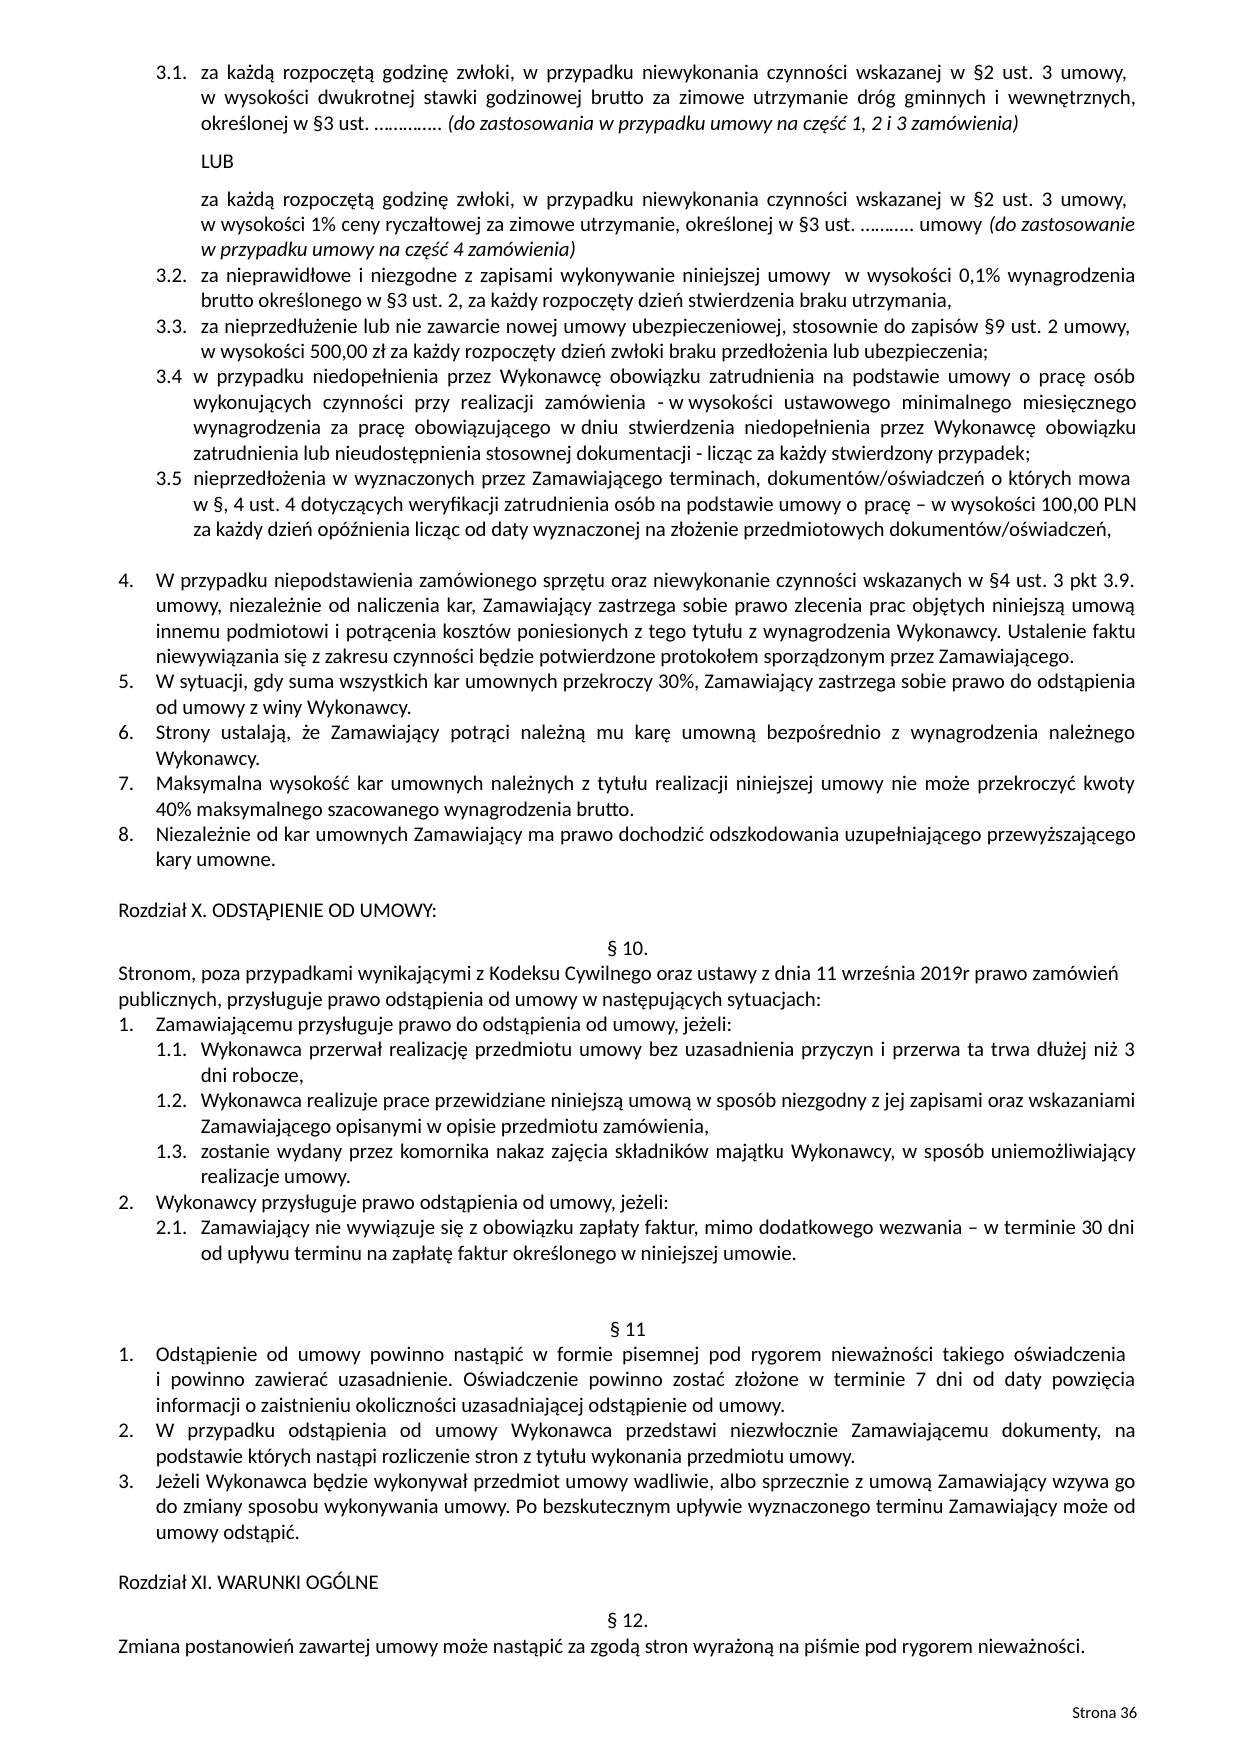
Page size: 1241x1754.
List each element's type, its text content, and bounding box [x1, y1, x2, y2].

list LUB [201, 148, 1137, 173]
text § 10. [118, 935, 1137, 960]
list za każdą rozpoczętą godzinę zwłoki, w przypadku niewykonania czynności wskazanej w §2 ust. 3 umowy, w wysokości 1% ceny ryczałtowej za zimowe utrzymanie, określonej w §3 ust. ……….. umowy (do zastosowanie w przypadku umowy na część 4 zamówienia) [201, 186, 1137, 262]
list Niezależnie od kar umownych Zamawiający ma prawo dochodzić odszkodowania uzupełniającego przewyższającego kary umowne. [118, 821, 1137, 872]
list Zamawiający nie wywiązuje się z obowiązku zapłaty faktur, mimo dodatkowego wezwania – w terminie 30 dni od upływu terminu na zapłatę faktur określonego w niniejszej umowie. [156, 1214, 1137, 1265]
list w przypadku niedopełnienia przez Wykonawcę obowiązku zatrudnienia na podstawie umowy o pracę osób wykonujących czynności przy realizacji zamówienia - w wysokości ustawowego minimalnego miesięcznego wynagrodzenia za pracę obowiązującego w dniu stwierdzenia niedopełnienia przez Wykonawcę obowiązku zatrudnienia lub nieudostępnienia stosownej dokumentacji - licząc za każdy stwierdzony przypadek; [156, 364, 1137, 465]
list Strony ustalają, że Zamawiający potrąci należną mu karę umowną bezpośrednio z wynagrodzenia należnego Wykonawcy. [118, 719, 1137, 770]
list W sytuacji, gdy suma wszystkich kar umownych przekroczy 30%, Zamawiający zastrzega sobie prawo do odstąpienia od umowy z winy Wykonawcy. [118, 669, 1137, 719]
list W przypadku odstąpienia od umowy Wykonawca przedstawi niezwłocznie Zamawiającemu dokumenty, na podstawie których nastąpi rozliczenie stron z tytułu wykonania przedmiotu umowy. [118, 1417, 1137, 1468]
list W przypadku niepodstawienia zamówionego sprzętu oraz niewykonanie czynności wskazanych w §4 ust. 3 pkt 3.9. umowy, niezależnie od naliczenia kar, Zamawiający zastrzega sobie prawo zlecenia prac objętych niniejszą umową innemu podmiotowi i potrącenia kosztów poniesionych z tego tytułu z wynagrodzenia Wykonawcy. Ustalenie faktu niewywiązania się z zakresu czynności będzie potwierdzone protokołem sporządzonym przez Zamawiającego. [118, 567, 1137, 669]
text § 11 [118, 1316, 1137, 1341]
list nieprzedłożenia w wyznaczonych przez Zamawiającego terminach, dokumentów/oświadczeń o których mowa w §, 4 ust. 4 dotyczących weryfikacji zatrudnienia osób na podstawie umowy o pracę – w wysokości 100,00 PLN za każdy dzień opóźnienia licząc od daty wyznaczonej na złożenie przedmiotowych dokumentów/oświadczeń, [156, 465, 1137, 542]
list Zamawiającemu przysługuje prawo do odstąpienia od umowy, jeżeli: [118, 1011, 1137, 1037]
text Zmiana postanowień zawartej umowy może nastąpić za zgodą stron wyrażoną na piśmie pod rygorem nieważności. [118, 1633, 1137, 1658]
list zostanie wydany przez komornika nakaz zajęcia składników majątku Wykonawcy, w sposób uniemożliwiający realizacje umowy. [156, 1138, 1137, 1189]
list za każdą rozpoczętą godzinę zwłoki, w przypadku niewykonania czynności wskazanej w §2 ust. 3 umowy, w wysokości dwukrotnej stawki godzinowej brutto za zimowe utrzymanie dróg gminnych i wewnętrznych, określonej w §3 ust. ………….. (do zastosowania w przypadku umowy na część 1, 2 i 3 zamówienia) [156, 59, 1137, 135]
list Wykonawca przerwał realizację przedmiotu umowy bez uzasadnienia przyczyn i przerwa ta trwa dłużej niż 3 dni robocze, [156, 1037, 1137, 1087]
text § 12. [118, 1607, 1137, 1633]
list za nieprawidłowe i niezgodne z zapisami wykonywanie niniejszej umowy w wysokości 0,1% wynagrodzenia brutto określonego w §3 ust. 2, za każdy rozpoczęty dzień stwierdzenia braku utrzymania, [156, 262, 1137, 313]
list za nieprzedłużenie lub nie zawarcie nowej umowy ubezpieczeniowej, stosownie do zapisów §9 ust. 2 umowy, w wysokości 500,00 zł za każdy rozpoczęty dzień zwłoki braku przedłożenia lub ubezpieczenia; [156, 313, 1137, 364]
list Wykonawcy przysługuje prawo odstąpienia od umowy, jeżeli: [118, 1189, 1137, 1214]
list Jeżeli Wykonawca będzie wykonywał przedmiot umowy wadliwie, albo sprzecznie z umową Zamawiający wzywa go do zmiany sposobu wykonywania umowy. Po bezskutecznym upływie wyznaczonego terminu Zamawiający może od umowy odstąpić. [118, 1468, 1137, 1544]
list Odstąpienie od umowy powinno nastąpić w formie pisemnej pod rygorem nieważności takiego oświadczenia i powinno zawierać uzasadnienie. Oświadczenie powinno zostać złożone w terminie 7 dni od daty powzięcia informacji o zaistnieniu okoliczności uzasadniającej odstąpienie od umowy. [118, 1341, 1137, 1417]
list Wykonawca realizuje prace przewidziane niniejszą umową w sposób niezgodny z jej zapisami oraz wskazaniami Zamawiającego opisanymi w opisie przedmiotu zamówienia, [156, 1087, 1137, 1138]
text Stronom, poza przypadkami wynikającymi z Kodeksu Cywilnego oraz ustawy z dnia 11 września 2019r prawo zamówień publicznych, przysługuje prawo odstąpienia od umowy w następujących sytuacjach: [118, 960, 1137, 1011]
text Rozdział XI. WARUNKI OGÓLNE [118, 1569, 1137, 1595]
list Maksymalna wysokość kar umownych należnych z tytułu realizacji niniejszej umowy nie może przekroczyć kwoty 40% maksymalnego szacowanego wynagrodzenia brutto. [118, 770, 1137, 821]
text Rozdział X. ODSTĄPIENIE OD UMOWY: [118, 897, 1137, 922]
